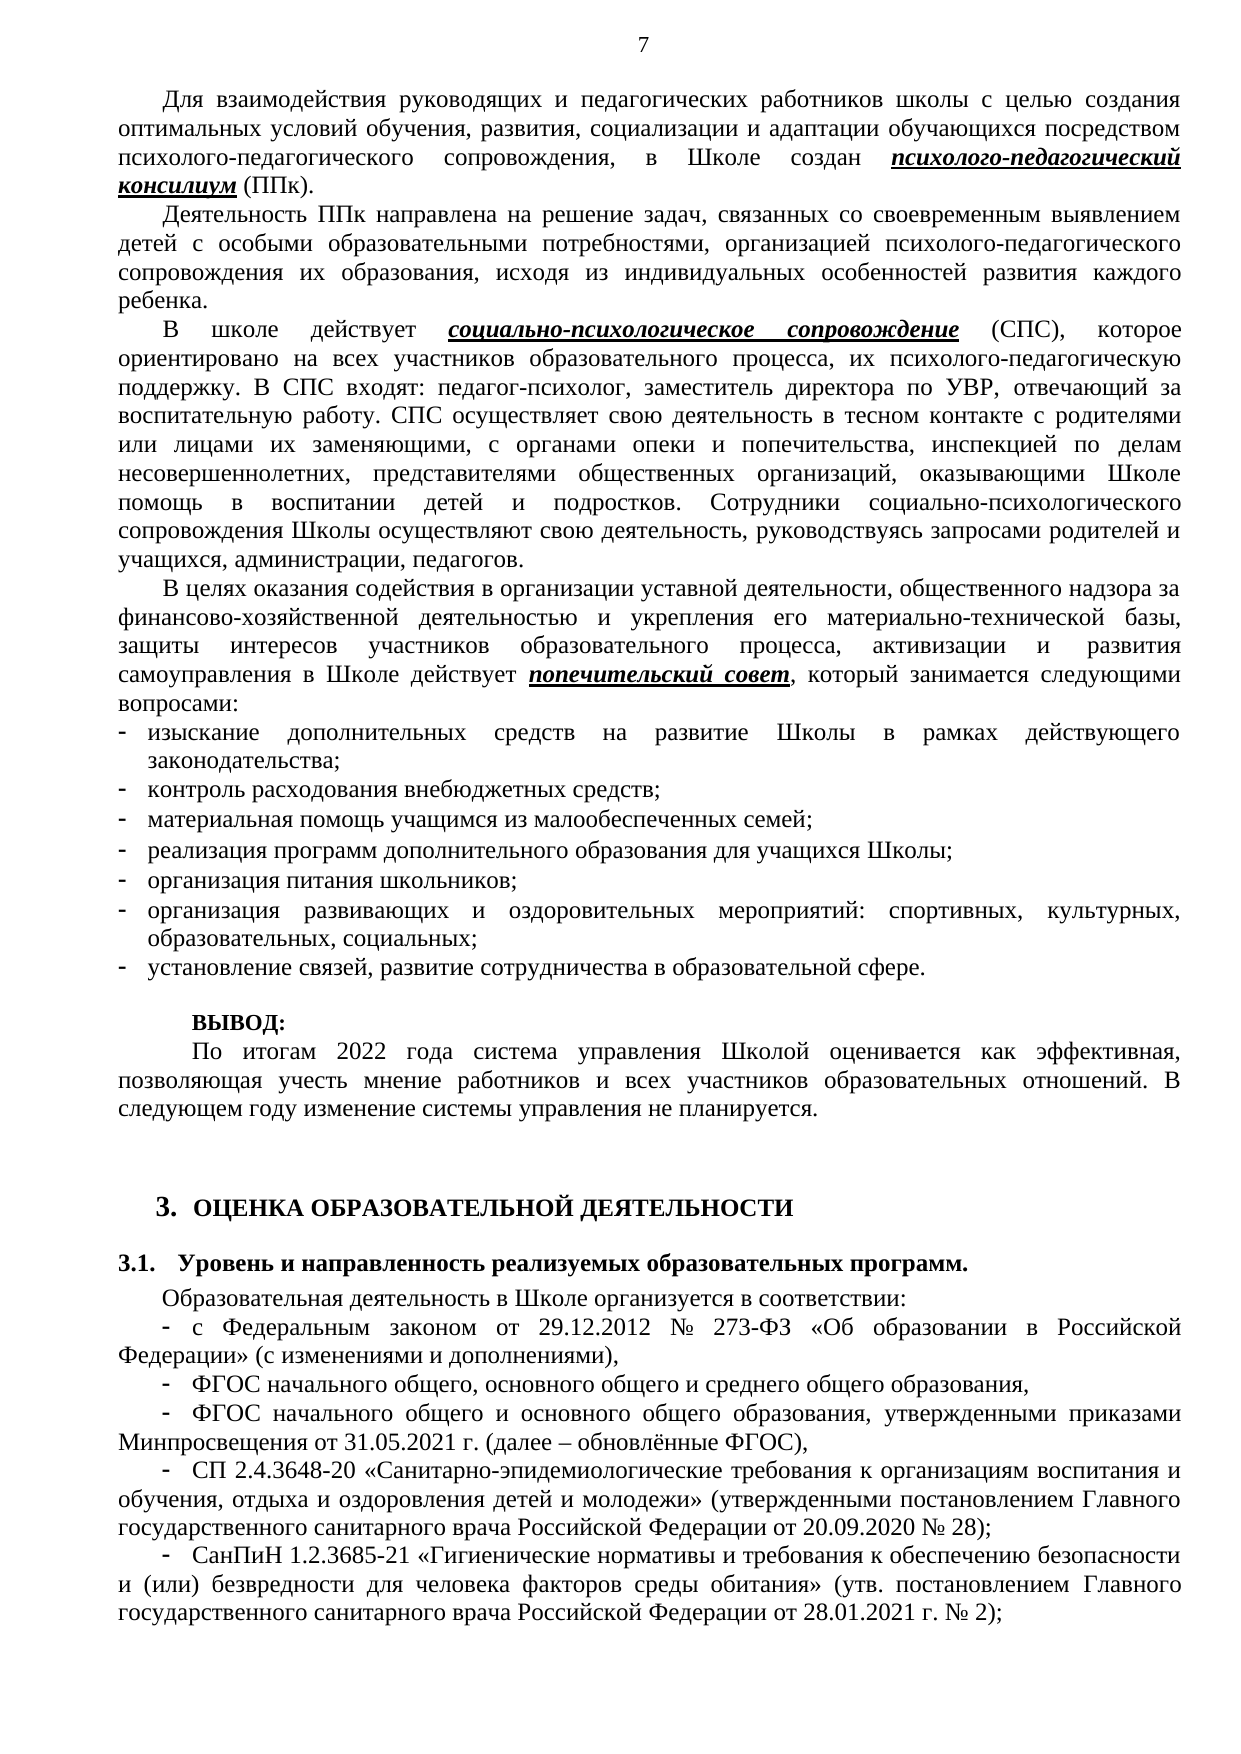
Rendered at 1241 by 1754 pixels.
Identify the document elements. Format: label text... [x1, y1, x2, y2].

list контроль расходования внебюджетных средств; [118, 774, 1223, 803]
text В школе действует социально-психологическое сопровождение (СПС), которое ориентировано на всех участников образовательного процесса, их психолого-педагогическую поддержку. В СПС входят: педагог-психолог, заместитель директора по УВР, отвечающий за воспитательную работу. СПС осуществляет свою деятельность в тесном контакте с родителями или лицами их заменяющими, с органами опеки и попечительства, инспекцией по делам несовершеннолетних, представителями общественных организаций, оказывающими Школе помощь в воспитании детей и подростков. Сотрудники социально-психологического сопровождения Школы осуществляют свою деятельность, руководствуясь запросами родителей и учащихся, администрации, педагогов. [118, 314, 1182, 573]
text Образовательная деятельность в Школе организуется в соответствии: [162, 1283, 1223, 1312]
list с Федеральным законом от 29.12.2012 № 273-ФЗ «Об образовании в Российской Федерации» (с изменениями и дополнениями), [118, 1313, 1182, 1369]
list СП 2.4.3648-20 «Санитарно-эпидемиологические требования к организациям воспитания и обучения, отдыха и оздоровления детей и молодежи» (утвержденными постановлением Главного государственного санитарного врача Российской Федерации от 20.09.2020 № 28); [118, 1456, 1182, 1541]
list СанПиН 1.2.3685-21 «Гигиенические нормативы и требования к обеспечению безопасности и (или) безвредности для человека факторов среды обитания» (утв. постановлением Главного государственного санитарного врача Российской Федерации от 28.01.2021 г. № 2); [118, 1541, 1182, 1626]
list реализация программ дополнительного образования для учащихся Школы; [118, 834, 1223, 864]
list материальная помощь учащимся из малообеспеченных семей; [118, 803, 1223, 834]
list ОЦЕНКА ОБРАЗОВАТЕЛЬНОЙ ДЕЯТЕЛЬНОСТИ [155, 1189, 1223, 1222]
text ВЫВОД: [192, 1010, 1223, 1036]
text Деятельность ППк направлена на решение задач, связанных со своевременным выявлением детей с особыми образовательными потребностями, организацией психолого-педагогического сопровождения их образования, исходя из индивидуальных особенностей развития каждого ребенка. [118, 199, 1181, 314]
list установление связей, развитие сотрудничества в образовательной сфере. [118, 952, 1223, 981]
text Для взаимодействия руководящих и педагогических работников школы с целью создания оптимальных условий обучения, развития, социализации и адаптации обучающихся посредством психолого-педагогического сопровождения, в Школе создан психолого-педагогический консилиум (ППк). [118, 84, 1181, 199]
list изыскание дополнительных средств на развитие Школы в рамках действующего законодательства; [118, 718, 1181, 774]
text В целях оказания содействия в организации уставной деятельности, общественного надзора за финансово-хозяйственной деятельностью и укрепления его материально-технической базы, защиты интересов участников образовательного процесса, активизации и развития самоуправления в Школе действует попечительский совет, который занимается следующими вопросами: [118, 573, 1181, 717]
list организация питания школьников; [118, 864, 1223, 895]
list организация развивающих и оздоровительных мероприятий: спортивных, культурных, образовательных, социальных; [118, 896, 1181, 952]
text По итогам 2022 года система управления Школой оценивается как эффективная, позволяющая учесть мнение работников и всех участников образовательных отношений. В следующем году изменение системы управления не планируется. [118, 1036, 1181, 1122]
list ФГОС начального общего, основного общего и среднего общего образования, [162, 1369, 1223, 1398]
list ФГОС начального общего и основного общего образования, утвержденными приказами Минпросвещения от 31.05.2021 г. (далее – обновлённые ФГОС), [118, 1399, 1181, 1455]
list Уровень и направленность реализуемых образовательных программ. [118, 1248, 1223, 1276]
